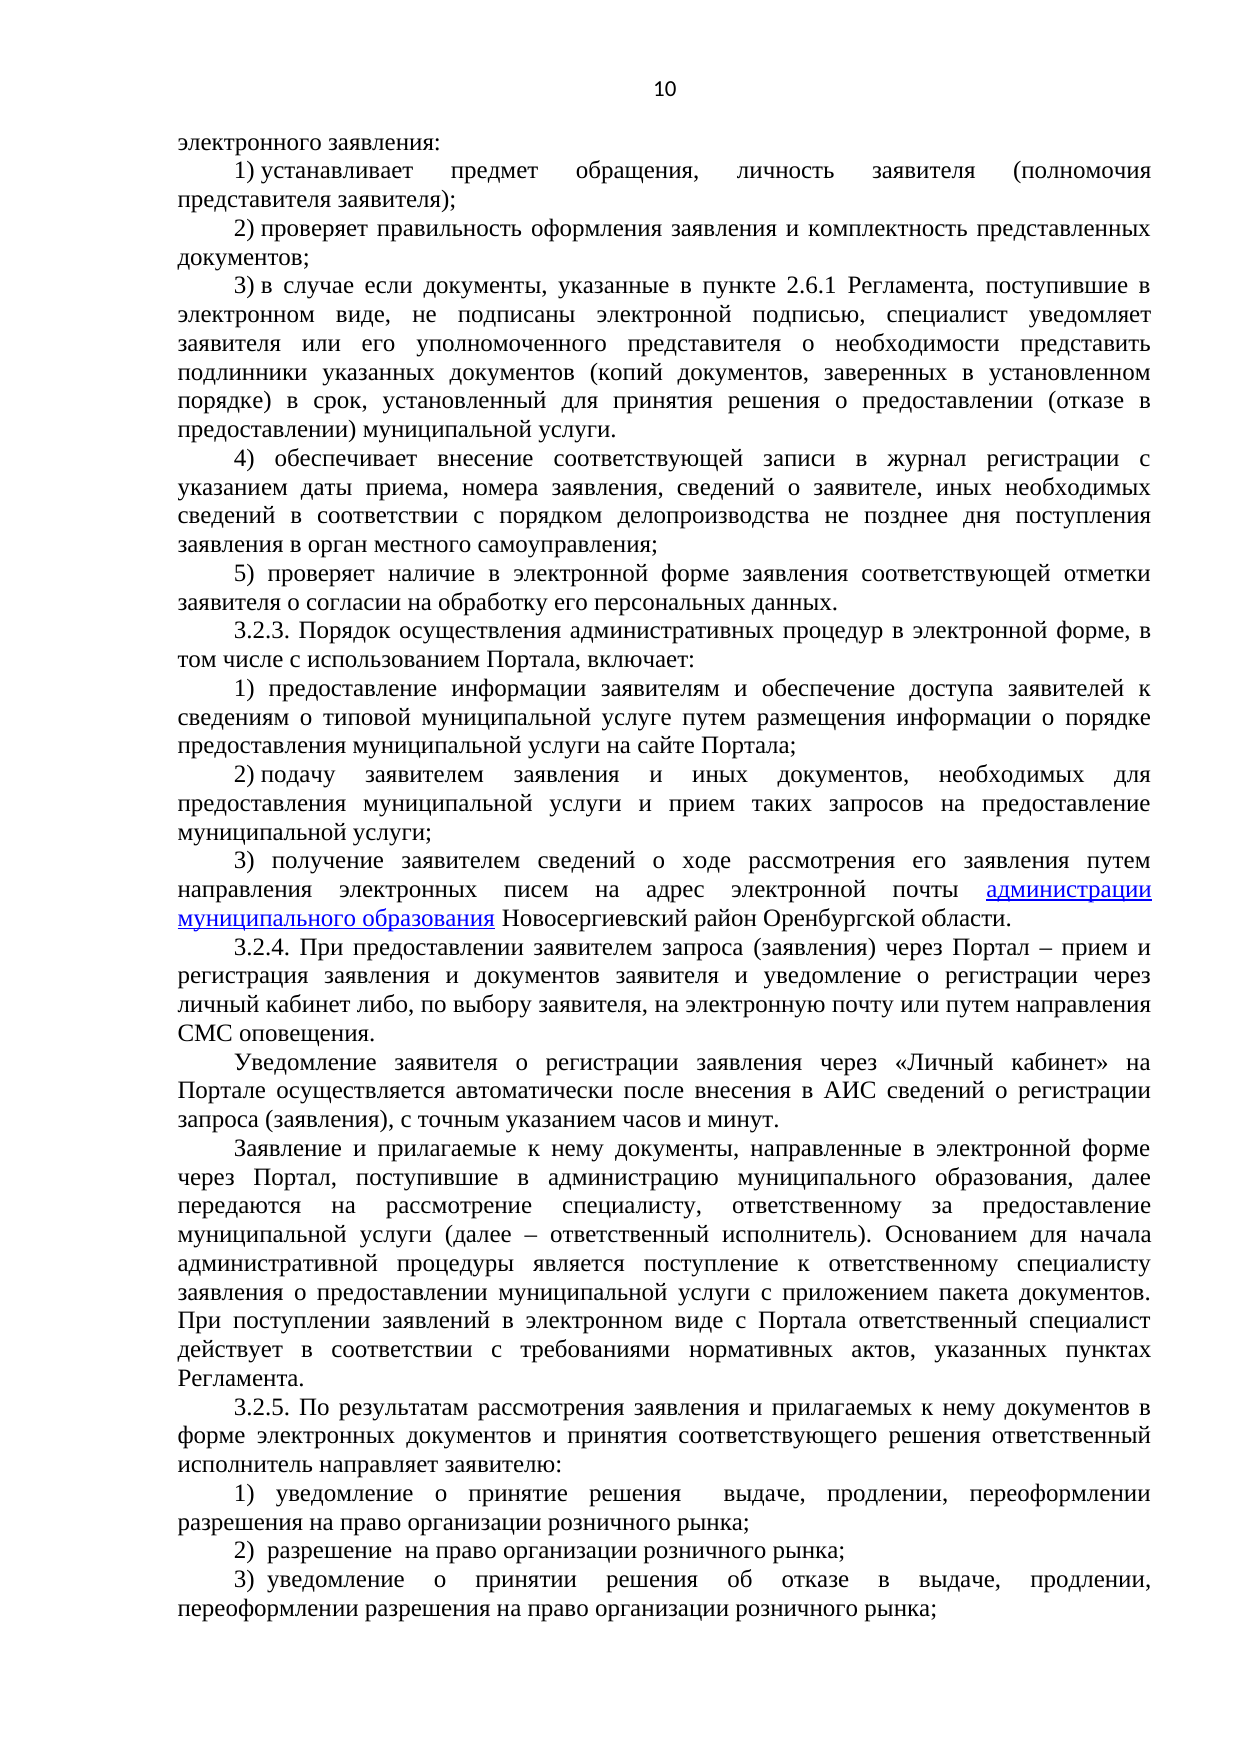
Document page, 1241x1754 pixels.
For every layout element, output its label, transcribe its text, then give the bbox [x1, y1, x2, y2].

text 2) подачу заявителем заявления и иных документов, необходимых для предоставления муниципальной услуги и прием таких запросов на предоставление муниципальной услуги; [177, 759, 1152, 845]
text 3) уведомление о принятии решения об отказе в выдаче, продлении, переоформлении разрешения на право организации розничного рынка; [177, 1564, 1152, 1622]
text 4) обеспечивает внесение соответствующей записи в журнал регистрации с указанием даты приема, номера заявления, сведений о заявителе, иных необходимых сведений в соответствии с порядком делопроизводства не позднее дня поступления заявления в орган местного самоуправления; [177, 443, 1152, 558]
text Уведомление заявителя о регистрации заявления через «Личный кабинет» на Портале осуществляется автоматически после внесения в АИС сведений о регистрации запроса (заявления), с точным указанием часов и минут. [177, 1047, 1152, 1133]
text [177, 127, 1152, 155]
text 3.2.4. При предоставлении заявителем запроса (заявления) через Портал – прием и регистрация заявления и документов заявителя и уведомление о регистрации через личный кабинет либо, по выбору заявителя, на электронную почту или путем направления СМС оповещения. [177, 932, 1152, 1047]
text 5) проверяет наличие в электронной форме заявления соответствующей отметки заявителя о согласии на обработку его персональных данных. [177, 558, 1152, 615]
text 3) получение заявителем сведений о ходе рассмотрения его заявления путем направления электронных писем на адрес электронной почты администрации муниципального образования Новосергиевский район Оренбургской области. [177, 845, 1152, 932]
text 1) устанавливает предмет обращения, личность заявителя (полномочия представителя заявителя); [177, 155, 1152, 213]
text 3) в случае если документы, указанные в пункте 2.6.1 Регламента, поступившие в электронном виде, не подписаны электронной подписью, специалист уведомляет заявителя или его уполномоченного представителя о необходимости представить подлинники указанных документов (копий документов, заверенных в установленном порядке) в срок, установленный для принятия решения о предоставлении (отказе в предоставлении) муниципальной услуги. [177, 270, 1152, 443]
text Заявление и прилагаемые к нему документы, направленные в электронной форме через Портал, поступившие в администрацию муниципального образования, далее передаются на рассмотрение специалисту, ответственному за предоставление муниципальной услуги (далее – ответственный исполнитель). Основанием для начала административной процедуры является поступление к ответственному специалисту заявления о предоставлении муниципальной услуги с приложением пакета документов. При поступлении заявлений в электронном виде с Портала ответственный специалист действует в соответствии с требованиями нормативных актов, указанных пунктах Регламента. [177, 1133, 1152, 1392]
text 3.2.5. По результатам рассмотрения заявления и прилагаемых к нему документов в форме электронных документов и принятия соответствующего решения ответственный исполнитель направляет заявителю: [177, 1392, 1152, 1478]
text 2) проверяет правильность оформления заявления и комплектность представленных документов; [177, 213, 1152, 270]
text 1) предоставление информации заявителям и обеспечение доступа заявителей к сведениям о типовой муниципальной услуге путем размещения информации о порядке предоставления муниципальной услуги на сайте Портала; [177, 673, 1152, 759]
text 3.2.3. Порядок осуществления административных процедур в электронной форме, в том числе с использованием Портала, включает: [177, 615, 1152, 673]
text 1) уведомление о принятие решения выдаче, продлении, переоформлении разрешения на право организации розничного рынка; [177, 1478, 1152, 1535]
text 2) разрешение на право организации розничного рынка; [177, 1535, 1152, 1564]
